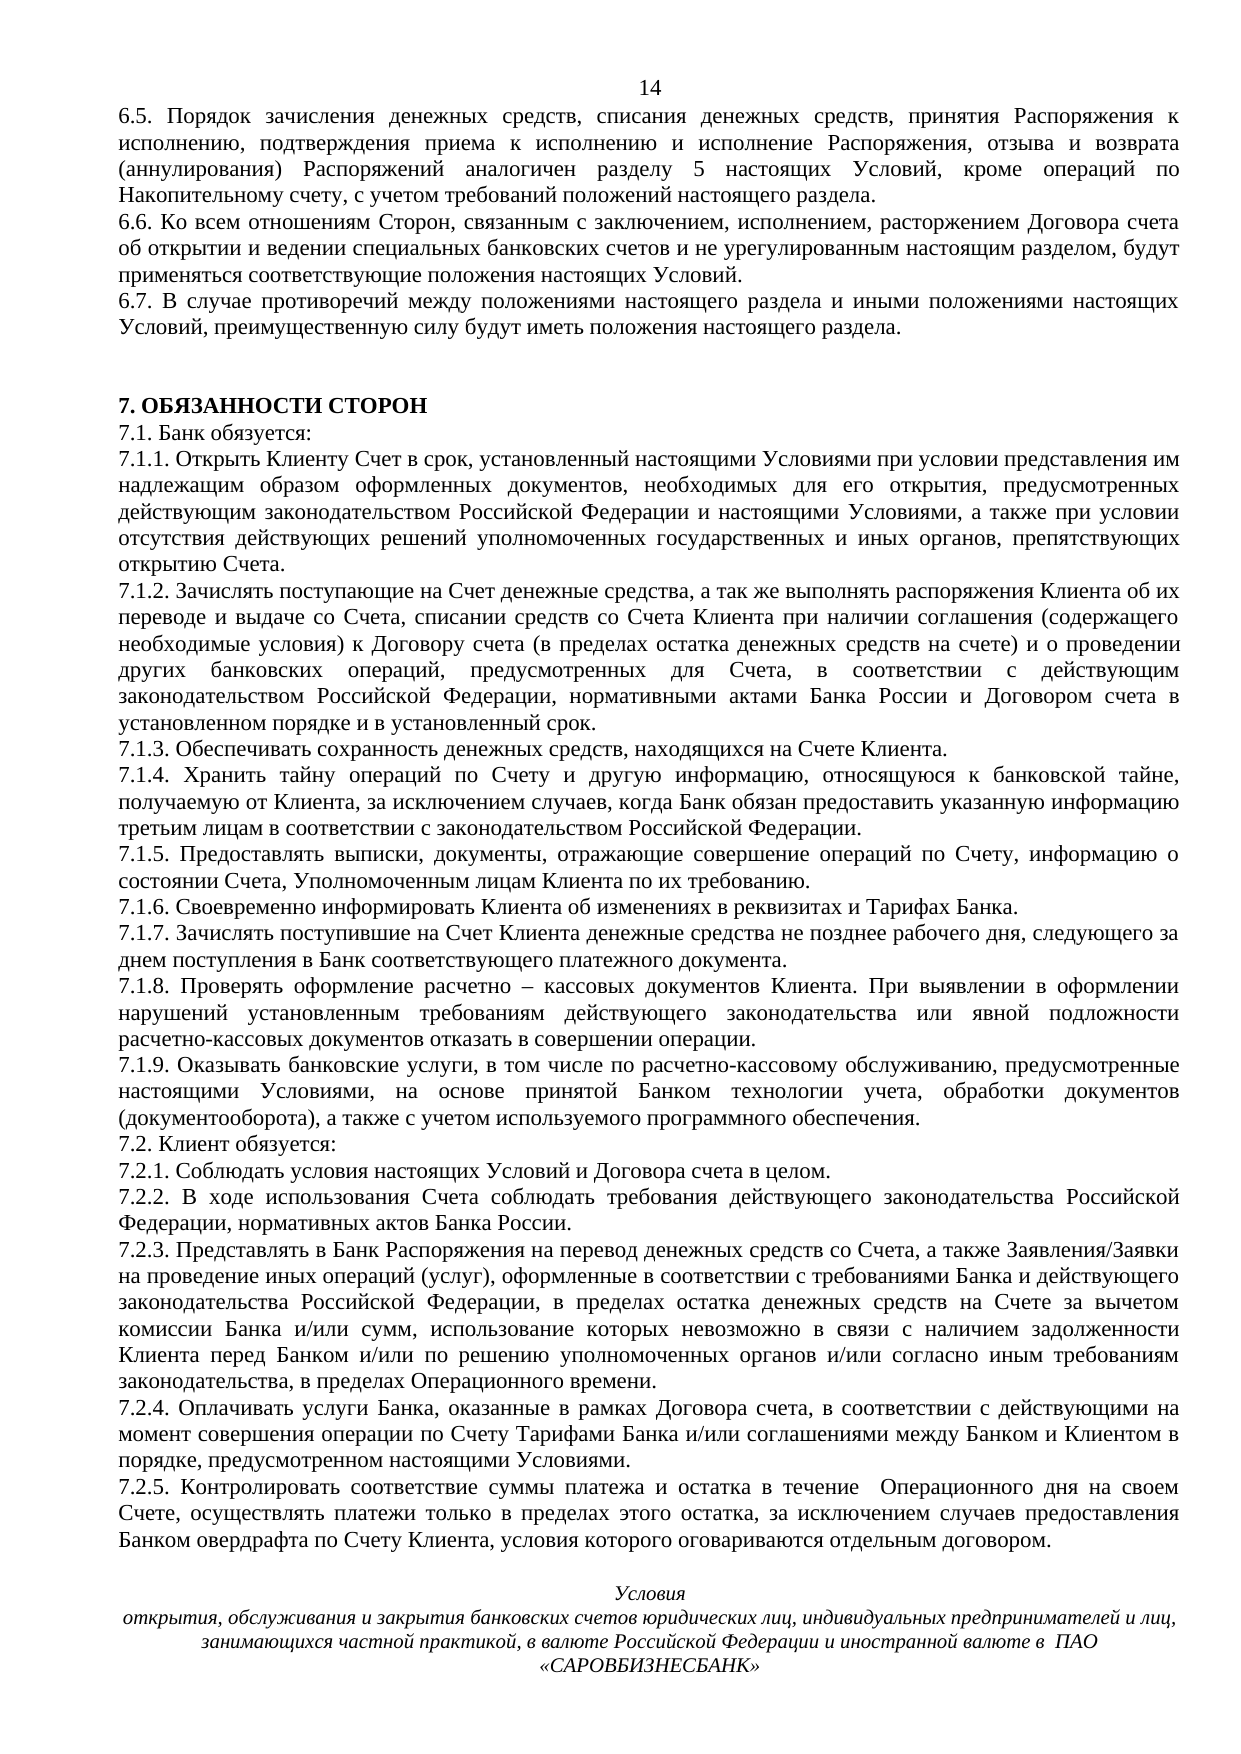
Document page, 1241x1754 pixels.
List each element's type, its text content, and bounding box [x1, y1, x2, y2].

text 7.1.3. Обеспечивать сохранность денежных средств, находящихся на Счете Клиента. [118, 735, 1181, 761]
text 7.2. Клиент обязуется: [118, 1130, 1181, 1157]
text 7.1.1. Открыть Клиенту Счет в срок, установленный настоящими Условиями при условии представления им надлежащим образом оформленных документов, необходимых для его открытия, предусмотренных действующим законодательством Российской Федерации и настоящими Условиями, а также при условии отсутствия действующих решений уполномоченных государственных и иных органов, препятствующих открытию Счета. [118, 445, 1181, 577]
text 6.5. Порядок зачисления денежных средств, списания денежных средств, принятия Распоряжения к исполнению, подтверждения приема к исполнению и исполнение Распоряжения, отзыва и возврата (аннулирования) Распоряжений аналогичен разделу 5 настоящих Условий, кроме операций по Накопительному счету, с учетом требований положений настоящего раздела. [118, 102, 1181, 208]
text 7.2.2. В ходе использования Счета соблюдать требования действующего законодательства Российской Федерации, нормативных актов Банка России. [118, 1183, 1181, 1236]
text 7.1.4. Хранить тайну операций по Счету и другую информацию, относящуюся к банковской тайне, получаемую от Клиента, за исключением случаев, когда Банк обязан предоставить указанную информацию третьим лицам в соответствии с законодательством Российской Федерации. [118, 761, 1181, 840]
text 7.2.4. Оплачивать услуги Банка, оказанные в рамках Договора счета, в соответствии с действующими на момент совершения операции по Счету Тарифами Банка и/или соглашениями между Банком и Клиентом в порядке, предусмотренном настоящими Условиями. [118, 1394, 1181, 1473]
text 7.1. Банк обязуется: [118, 419, 1181, 445]
text 7.2.1. Соблюдать условия настоящих Условий и Договора счета в целом. [118, 1157, 1181, 1183]
text 7.1.5. Предоставлять выписки, документы, отражающие совершение операций по Счету, информацию о состоянии Счета, Уполномоченным лицам Клиента по их требованию. [118, 840, 1181, 893]
text 7.1.2. Зачислять поступающие на Счет денежные средства, а так же выполнять распоряжения Клиента об их переводе и выдаче со Счета, списании средств со Счета Клиента при наличии соглашения (содержащего необходимые условия) к Договору счета (в пределах остатка денежных средств на счете) и о проведении других банковских операций, предусмотренных для Счета, в соответствии с действующим законодательством Российской Федерации, нормативными актами Банка России и Договором счета в установленном порядке и в установленный срок. [118, 577, 1181, 735]
text 6.7. В случае противоречий между положениями настоящего раздела и иными положениями настоящих Условий, преимущественную силу будут иметь положения настоящего раздела. [118, 287, 1181, 340]
text 7. ОБЯЗАННОСТИ СТОРОН [118, 392, 1181, 419]
text 6.6. Ко всем отношениям Сторон, связанным с заключением, исполнением, расторжением Договора счета об открытии и ведении специальных банковских счетов и не урегулированным настоящим разделом, будут применяться соответствующие положения настоящих Условий. [118, 208, 1181, 287]
text 7.1.6. Своевременно информировать Клиента об изменениях в реквизитах и Тарифах Банка. [118, 893, 1181, 919]
text 7.1.8. Проверять оформление расчетно – кассовых документов Клиента. При выявлении в оформлении нарушений установленным требованиям действующего законодательства или явной подложности расчетно-кассовых документов отказать в совершении операции. [118, 972, 1181, 1051]
text 7.1.7. Зачислять поступившие на Счет Клиента денежные средства не позднее рабочего дня, следующего за днем поступления в Банк соответствующего платежного документа. [118, 919, 1181, 972]
text 7.1.9. Оказывать банковские услуги, в том числе по расчетно-кассовому обслуживанию, предусмотренные настоящими Условиями, на основе принятой Банком технологии учета, обработки документов (документооборота), а также с учетом используемого программного обеспечения. [118, 1051, 1181, 1130]
text 7.2.3. Представлять в Банк Распоряжения на перевод денежных средств со Счета, а также Заявления/Заявки на проведение иных операций (услуг), оформленные в соответствии с требованиями Банка и действующего законодательства Российской Федерации, в пределах остатка денежных средств на Счете за вычетом комиссии Банка и/или сумм, использование которых невозможно в связи с наличием задолженности Клиента перед Банком и/или по решению уполномоченных органов и/или согласно иным требованиям законодательства, в пределах Операционного времени. [118, 1236, 1181, 1394]
text 7.2.5. Контролировать соответствие суммы платежа и остатка в течение Операционного дня на своем Счете, осуществлять платежи только в пределах этого остатка, за исключением случаев предоставления Банком овердрафта по Счету Клиента, условия которого оговариваются отдельным договором. [118, 1473, 1181, 1552]
